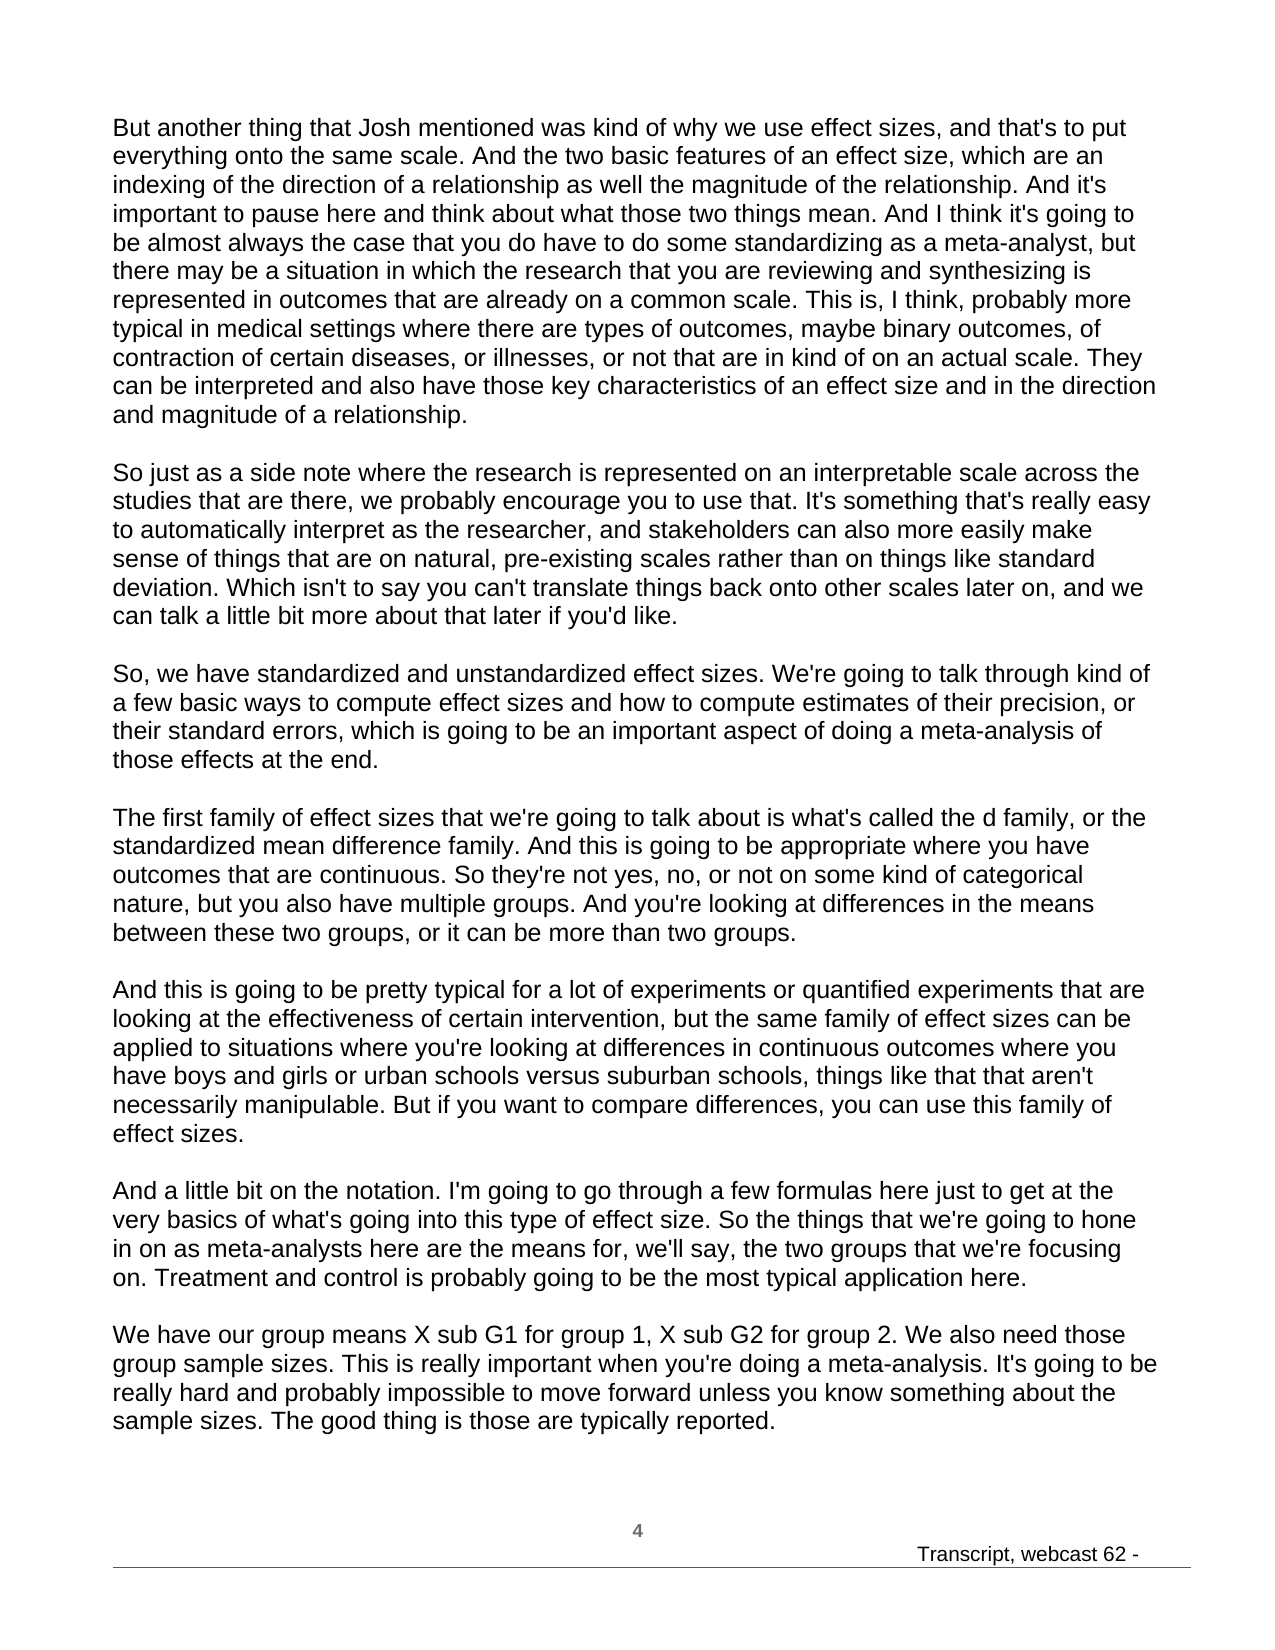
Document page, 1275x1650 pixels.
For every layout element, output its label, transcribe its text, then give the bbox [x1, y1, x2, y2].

text We have our group means X sub G1 for group 1, X sub G2 for group 2. We also need those group sample sizes. This is really important when you're doing a meta-analysis. It's going to be really hard and probably impossible to move forward unless you know something about the sample sizes. The good thing is those are typically reported. [112, 1320, 1162, 1435]
text So, we have standardized and unstandardized effect sizes. We're going to talk through kind of a few basic ways to compute effect sizes and how to compute estimates of their precision, or their standard errors, which is going to be an important aspect of doing a meta-analysis of those effects at the end. [112, 659, 1162, 774]
text So just as a side note where the research is represented on an interpretable scale across the studies that are there, we probably encourage you to use that. It's something that's really easy to automatically interpret as the researcher, and stakeholders can also more easily make sense of things that are on natural, pre-existing scales rather than on things like standard deviation. Which isn't to say you can't translate things back onto other scales later on, and we can talk a little bit more about that later if you'd like. [112, 457, 1162, 630]
text But another thing that Josh mentioned was kind of why we use effect sizes, and that's to put everything onto the same scale. And the two basic features of an effect size, which are an indexing of the direction of a relationship as well the magnitude of the relationship. And it's important to pause here and think about what those two things mean. And I think it's going to be almost always the case that you do have to do some standardizing as a meta-analyst, but there may be a situation in which the research that you are reviewing and synthesizing is represented in outcomes that are already on a common scale. This is, I think, probably more typical in medical settings where there are types of outcomes, maybe binary outcomes, of contraction of certain diseases, or illnesses, or not that are in kind of on an actual scale. They can be interpreted and also have those key characteristics of an effect size and in the direction and magnitude of a relationship. [112, 112, 1162, 429]
text And this is going to be pretty typical for a lot of experiments or quantified experiments that are looking at the effectiveness of certain intervention, but the same family of effect sizes can be applied to situations where you're looking at differences in continuous outcomes where you have boys and girls or urban schools versus suburban schools, things like that that aren't necessarily manipulable. But if you want to compare differences, you can use this family of effect sizes. [112, 975, 1162, 1147]
text And a little bit on the notation. I'm going to go through a few formulas here just to get at the very basics of what's going into this type of effect size. So the things that we're going to hone in on as meta-analysts here are the means for, we'll say, the two groups that we're focusing on. Treatment and control is probably going to be the most typical application here. [112, 1176, 1162, 1291]
text The first family of effect sizes that we're going to talk about is what's called the d family, or the standardized mean difference family. And this is going to be appropriate where you have outcomes that are continuous. So they're not yes, no, or not on some kind of categorical nature, but you also have multiple groups. And you're looking at differences in the means between these two groups, or it can be more than two groups. [112, 802, 1162, 946]
